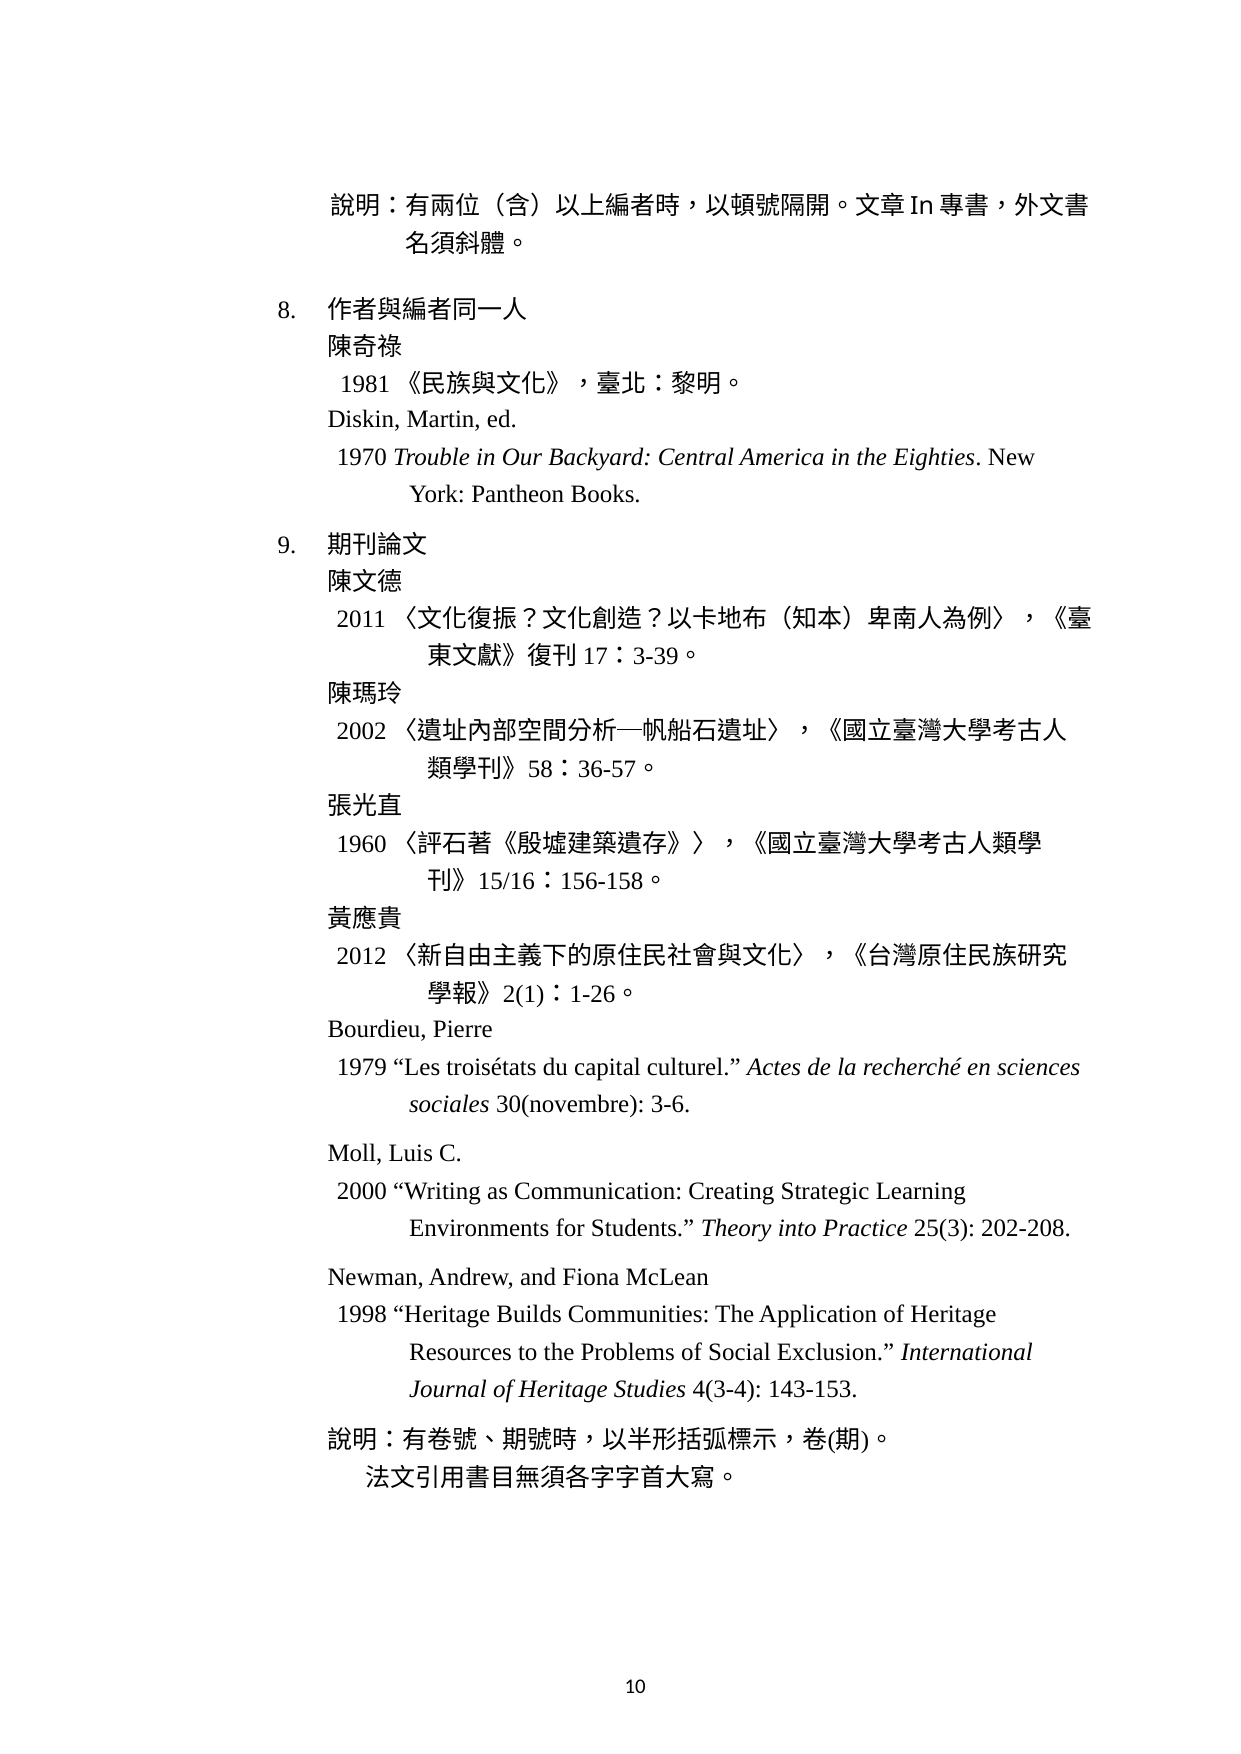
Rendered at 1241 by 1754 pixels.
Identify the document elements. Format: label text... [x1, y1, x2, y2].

list 2000 “Writing as Communication: Creating Strategic Learning Environments for Students.” Theory into Practice 25(3): 202-208. [324, 1171, 1092, 1246]
list 1998 “Heritage Builds Communities: The Application of Heritage Resources to the Problems of Social Exclusion.” International Journal of Heritage Studies 4(3-4): 143-153. [324, 1295, 1092, 1408]
list 張光直 [327, 785, 1092, 823]
list 法文引用書目無須各字字首大寫。 [327, 1456, 1092, 1494]
list Diskin, Martin, ed. [327, 400, 1092, 438]
list Newman, Andrew, and Fiona McLean [327, 1258, 1092, 1295]
list 說明：有卷號、期號時，以半形括弧標示，卷(期)。 [327, 1419, 1092, 1456]
list 期刊論文 [277, 524, 1092, 561]
list 說明：有兩位（含）以上編者時，以頓號隔開。文章In專書，外文書名須斜體。 [330, 185, 1092, 260]
list 陳瑪玲 [327, 673, 1092, 710]
list 2011 〈文化復振？文化創造？以卡地布（知本）卑南人為例〉，《臺東文獻》復刊17：3-39。 [324, 598, 1092, 673]
list Moll, Luis C. [327, 1134, 1092, 1171]
list 1979 “Les troisétats du capital culturel.” Actes de la recherché en sciences sociales 30(novembre): 3-6. [324, 1048, 1092, 1123]
list 1970 Trouble in Our Backyard: Central America in the Eighties. New York: Pantheon Books. [324, 438, 1092, 513]
list 黃應貴 [327, 898, 1092, 935]
list 1981 《民族與文化》，臺北：黎明。 [327, 363, 1092, 400]
list Bourdieu, Pierre [327, 1010, 1092, 1048]
list 陳奇祿 [327, 326, 1092, 363]
list 2002 〈遺址內部空間分析─帆船石遺址〉，《國立臺灣大學考古人類學刊》58：36-57。 [324, 710, 1092, 785]
list 1960 〈評石著《殷墟建築遺存》〉，《國立臺灣大學考古人類學刊》15/16：156-158。 [324, 823, 1092, 898]
list 陳文德 [327, 561, 1092, 598]
list 作者與編者同一人 [277, 289, 1092, 326]
list 2012 〈新自由主義下的原住民社會與文化〉，《台灣原住民族研究學報》2(1)：1-26。 [324, 935, 1092, 1010]
